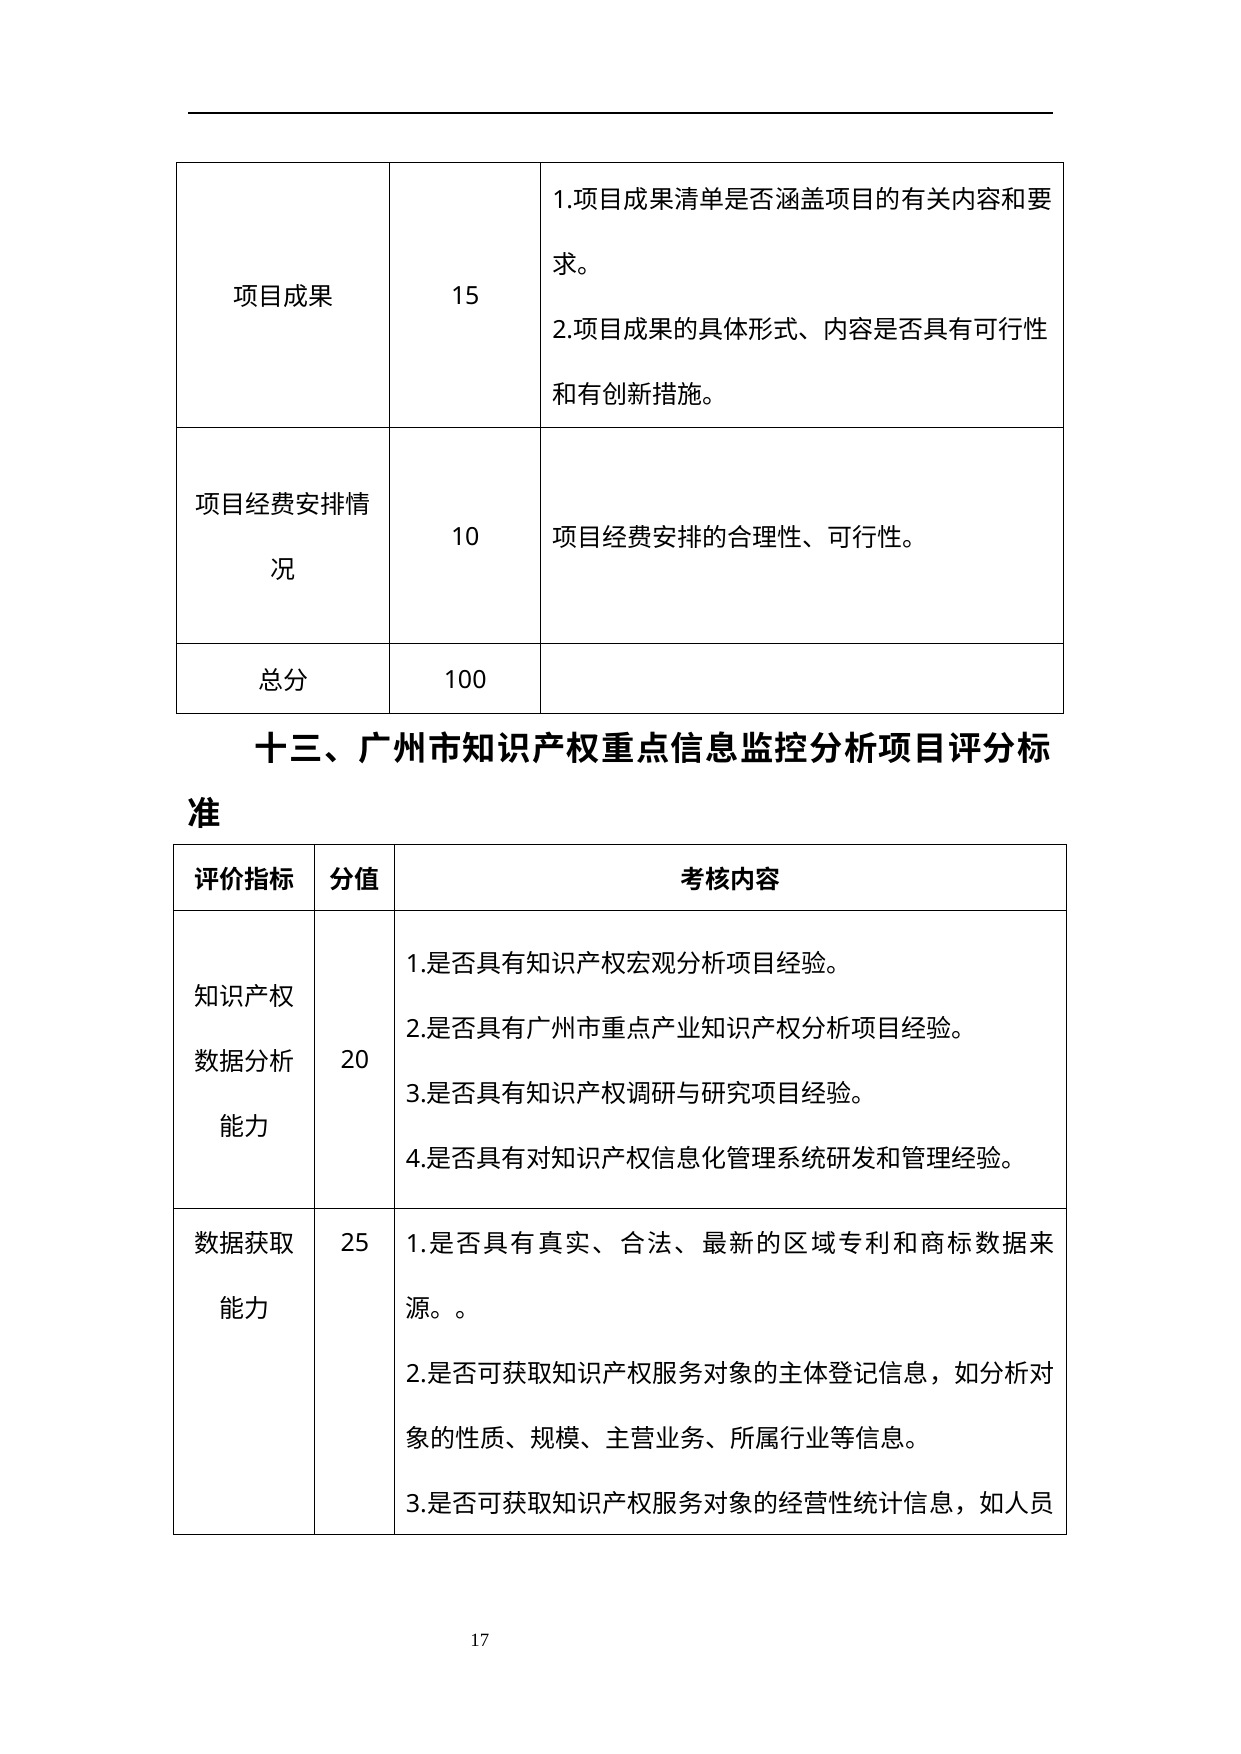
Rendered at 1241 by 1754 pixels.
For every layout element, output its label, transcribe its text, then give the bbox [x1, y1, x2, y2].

table_cell [541, 644, 1063, 713]
table_cell 20 [315, 911, 394, 1208]
table_cell 25 [315, 1209, 394, 1534]
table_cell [395, 1209, 1066, 1534]
table_cell 数据获取能力 [174, 1209, 314, 1534]
table_cell 1.项目成果清单是否涵盖项目的有关内容和要求。 2.项目成果的具体形式、内容是否具有可行性和有创新措施。 [541, 163, 1063, 427]
table_cell 项目经费安排的合理性、可行性。 [541, 428, 1063, 643]
table_header 分值 [315, 845, 394, 910]
table_header 考核内容 [395, 845, 1066, 910]
table_cell 知识产权数据分析能力 [174, 911, 314, 1208]
table_cell 100 [390, 644, 540, 713]
table_cell 10 [390, 428, 540, 643]
text 十三、广州市知识产权重点信息监控分析项目评分标准 [187, 714, 1053, 844]
table_cell 项目成果 [177, 163, 389, 427]
table_cell 15 [390, 163, 540, 427]
table_cell 总分 [177, 644, 389, 713]
table_cell 1.是否具有知识产权宏观分析项目经验。 2.是否具有广州市重点产业知识产权分析项目经验。 3.是否具有知识产权调研与研究项目经验。 4.是否具有对知识产权信息化管理系统研发和管理经验。 [395, 911, 1066, 1208]
table_cell 项目经费安排情况 [177, 428, 389, 643]
table_header 评价指标 [174, 845, 314, 910]
